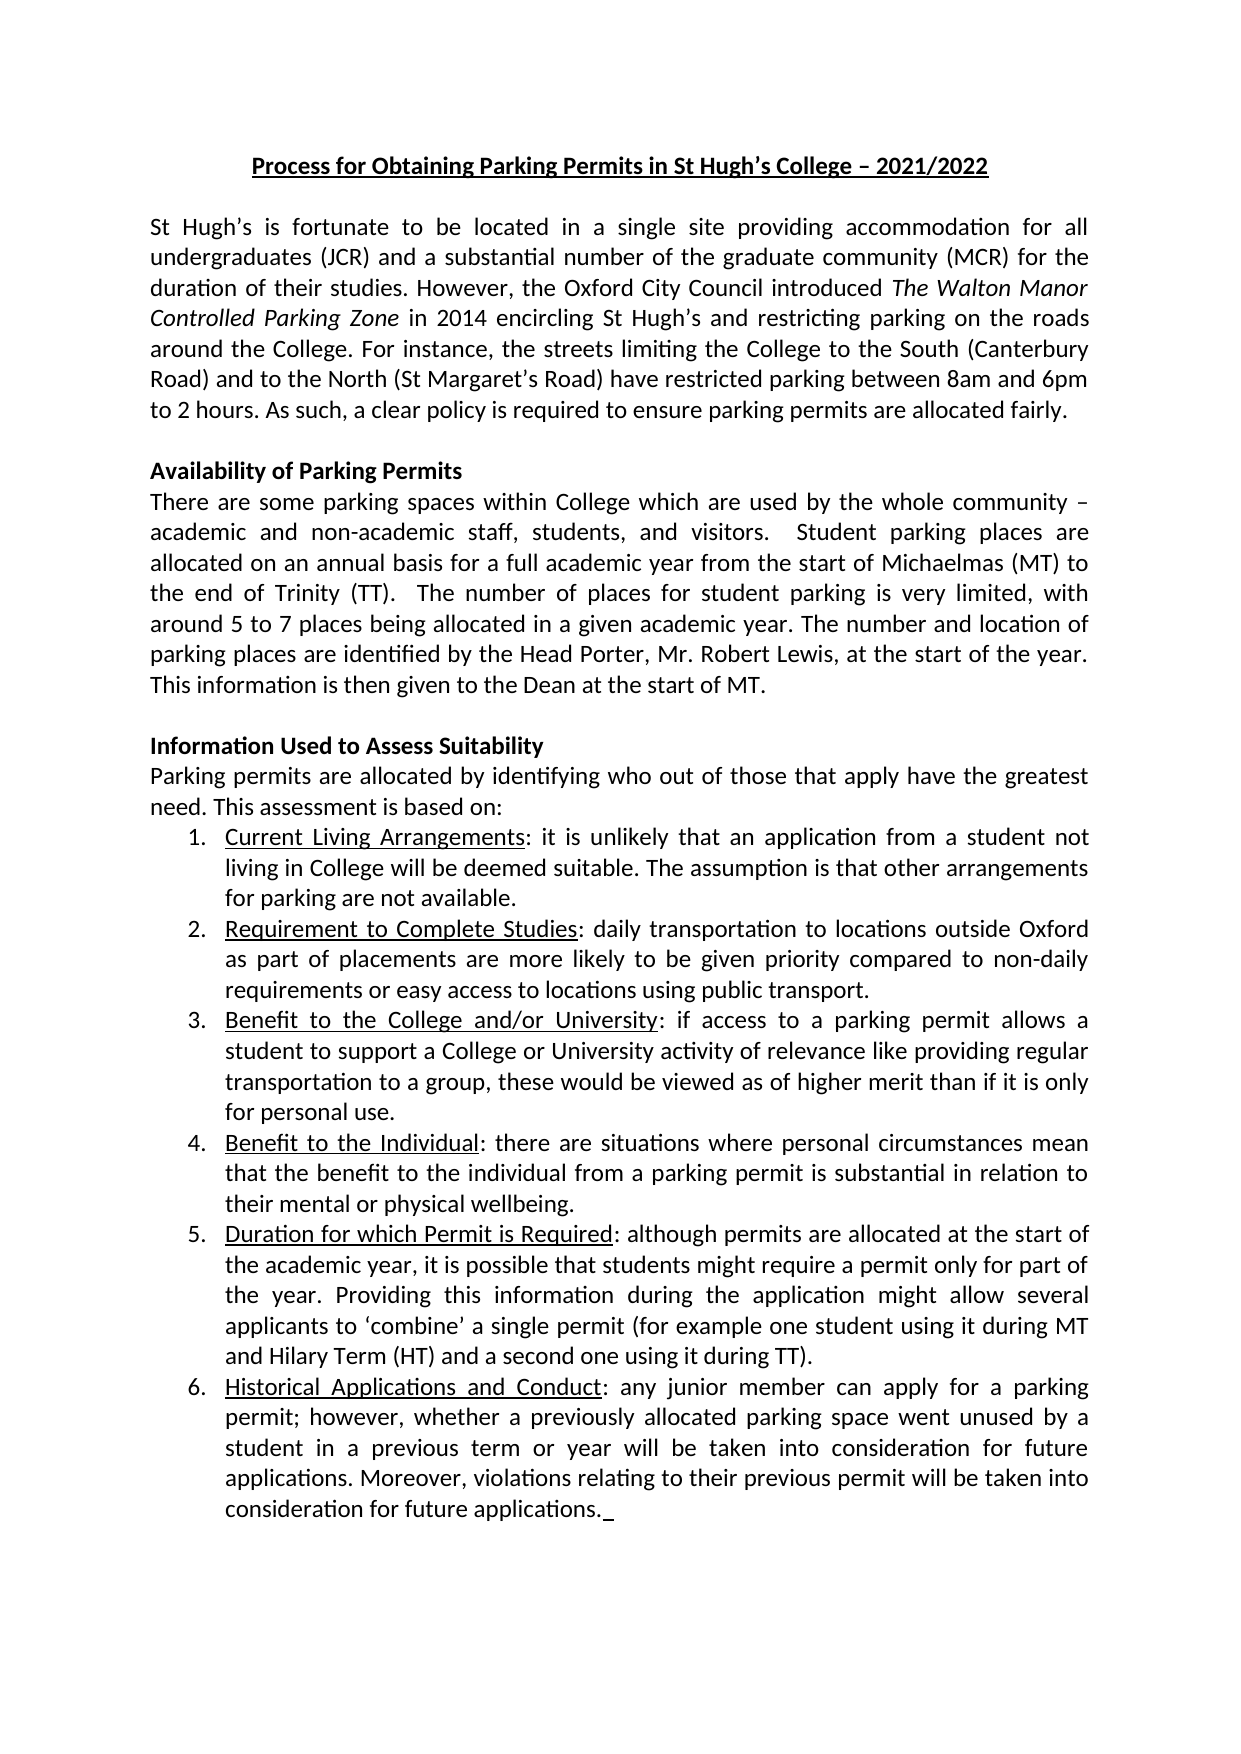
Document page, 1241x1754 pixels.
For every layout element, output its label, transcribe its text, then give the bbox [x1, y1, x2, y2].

text There are some parking spaces within College which are used by the whole community – academic and non-academic staff, students, and visitors. Student parking places are allocated on an annual basis for a full academic year from the start of Michaelmas (MT) to the end of Trinity (TT). The number of places for student parking is very limited, with around 5 to 7 places being allocated in a given academic year. The number and location of parking places are identified by the Head Porter, Mr. Robert Lewis, at the start of the year. This information is then given to the Dean at the start of MT. [150, 486, 1090, 699]
text Process for Obtaining Parking Permits in St Hugh’s College – 2021/2022 [150, 150, 1090, 181]
text Parking permits are allocated by identifying who out of those that apply have the greatest need. This assessment is based on: [150, 760, 1090, 821]
text St Hugh’s is fortunate to be located in a single site providing accommodation for all undergraduates (JCR) and a substantial number of the graduate community (MCR) for the duration of their studies. However, the Oxford City Council introduced The Walton Manor Controlled Parking Zone in 2014 encircling St Hugh’s and restricting parking on the roads around the College. For instance, the streets limiting the College to the South (Canterbury Road) and to the North (St Margaret’s Road) have restricted parking between 8am and 6pm to 2 hours. As such, a clear policy is required to ensure parking permits are allocated fairly. [150, 211, 1090, 425]
list Benefit to the College and/or University: if access to a parking permit allows a student to support a College or University activity of relevance like providing regular transportation to a group, these would be viewed as of higher merit than if it is only for personal use. [187, 1004, 1090, 1127]
list Current Living Arrangements: it is unlikely that an application from a student not living in College will be deemed suitable. The assumption is that other arrangements for parking are not available. [187, 821, 1090, 913]
text Availability of Parking Permits [150, 455, 1090, 486]
list Historical Applications and Conduct: any junior member can apply for a parking permit; however, whether a previously allocated parking space went unused by a student in a previous term or year will be taken into consideration for future applications. Moreover, violations relating to their previous permit will be taken into consideration for future applications. [187, 1371, 1090, 1523]
list Requirement to Complete Studies: daily transportation to locations outside Oxford as part of placements are more likely to be given priority compared to non-daily requirements or easy access to locations using public transport. [187, 913, 1090, 1004]
list Benefit to the Individual: there are situations where personal circumstances mean that the benefit to the individual from a parking permit is substantial in relation to their mental or physical wellbeing. [187, 1127, 1090, 1218]
list Duration for which Permit is Required: although permits are allocated at the start of the academic year, it is possible that students might require a permit only for part of the year. Providing this information during the application might allow several applicants to ‘combine’ a single permit (for example one student using it during MT and Hilary Term (HT) and a second one using it during TT). [187, 1218, 1090, 1371]
text Information Used to Assess Suitability [150, 730, 1090, 760]
